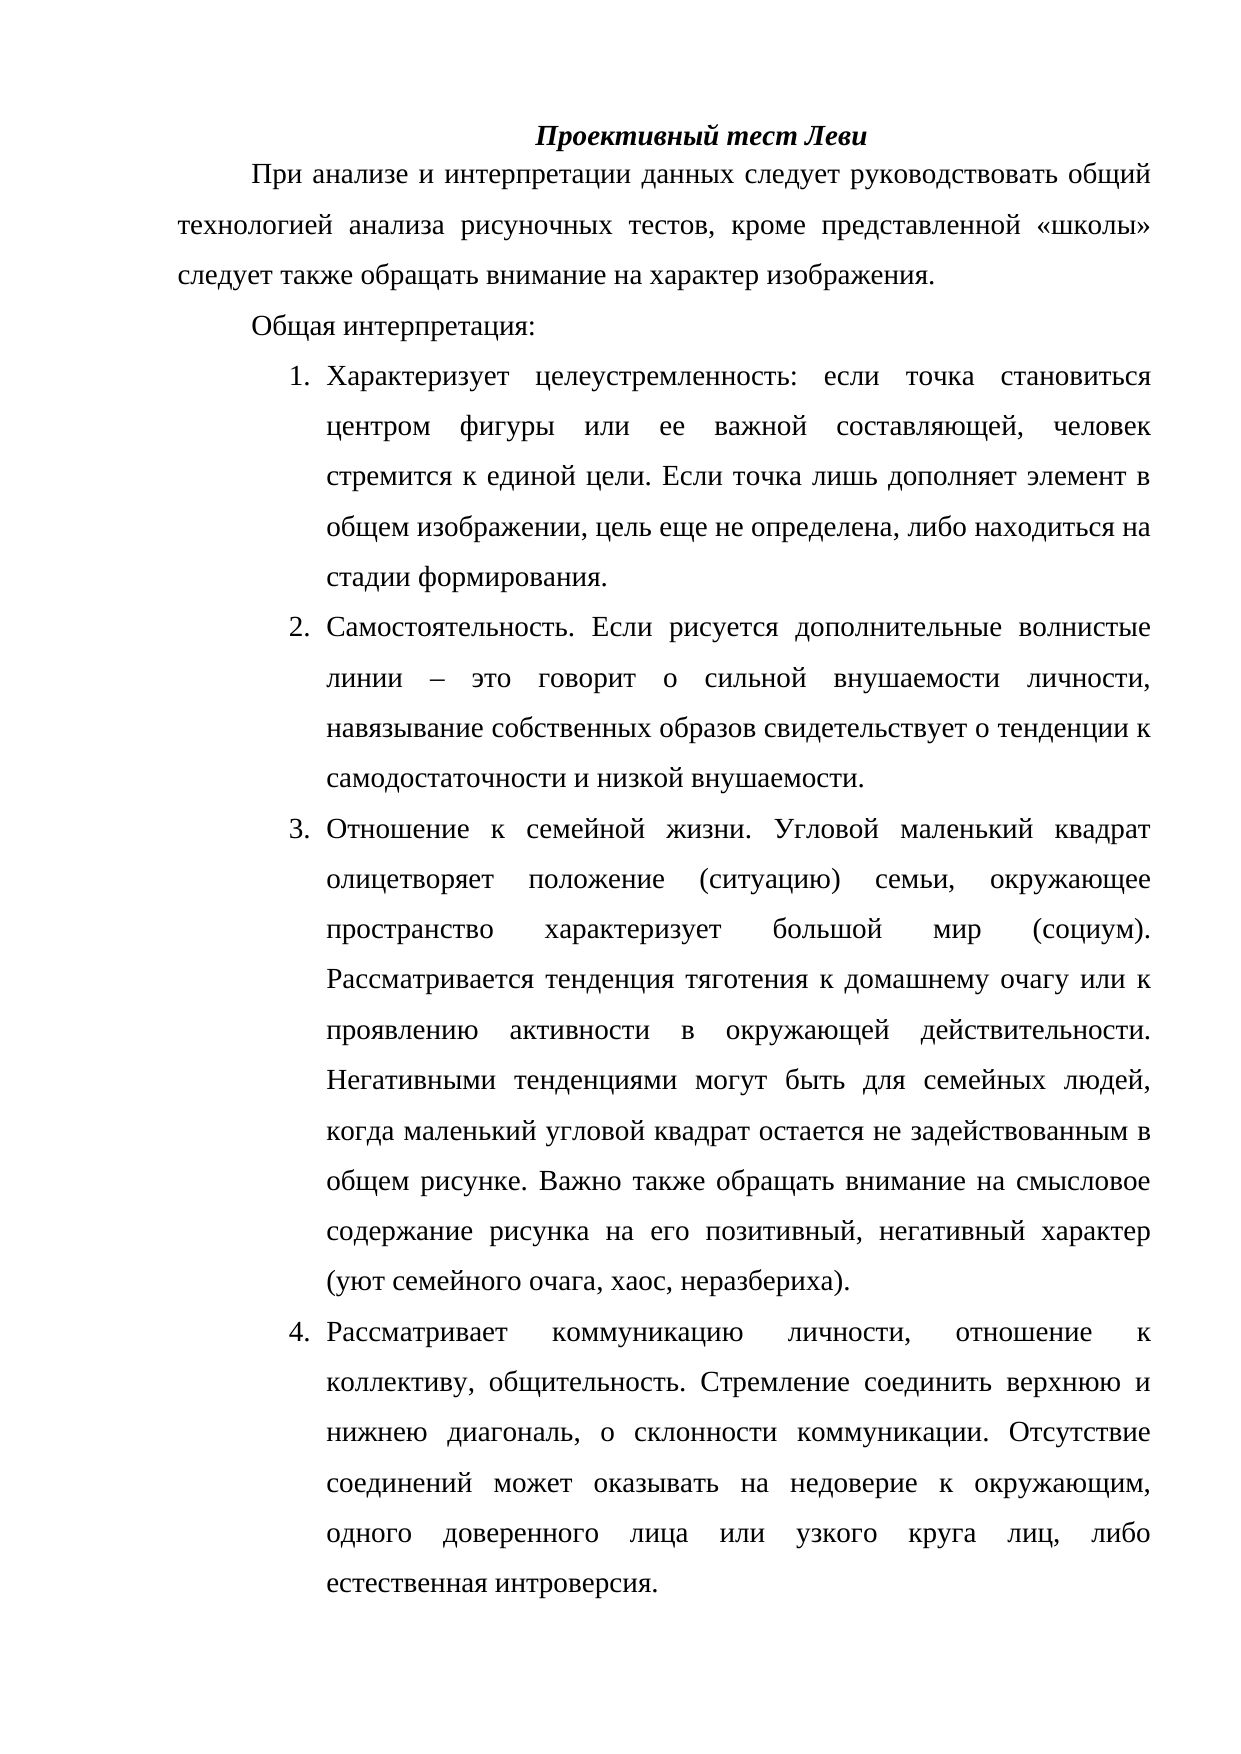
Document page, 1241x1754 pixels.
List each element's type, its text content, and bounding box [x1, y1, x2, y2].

list Характеризует целеустремленность: если точка становиться центром фигуры или ее важной составляющей, человек стремится к единой цели. Если точка лишь дополняет элемент в общем изображении, цель еще не определена, либо находиться на стадии формирования. [288, 358, 1152, 593]
list При анализе и интерпретации данных следует руководствовать общий технологией анализа рисуночных тестов, кроме представленной «школы» следует также обращать внимание на характер изображения. [177, 157, 1152, 291]
list Общая интерпретация: [177, 308, 1152, 341]
list Отношение к семейной жизни. Угловой маленький квадрат олицетворяет положение (ситуацию) семьи, окружающее пространство характеризует большой мир (социум). Рассматривается тенденция тяготения к домашнему очагу или к проявлению активности в окружающей действительности. Негативными тенденциями могут быть для семейных людей, когда маленький угловой квадрат остается не задействованным в общем рисунке. Важно также обращать внимание на смысловое содержание рисунка на его позитивный, негативный характер (уют семейного очага, хаос, неразбериха). [288, 811, 1152, 1297]
list Самостоятельность. Если рисуется дополнительные волнистые линии – это говорит о сильной внушаемости личности, навязывание собственных образов свидетельствует о тенденции к самодостаточности и низкой внушаемости. [288, 609, 1152, 794]
list Проективный тест Леви [177, 118, 1152, 152]
list Рассматривает коммуникацию личности, отношение к коллективу, общительность. Стремление соединить верхнюю и нижнею диагональ, о склонности коммуникации. Отсутствие соединений может оказывать на недоверие к окружающим, одного доверенного лица или узкого круга лиц, либо естественная интроверсия. [288, 1314, 1152, 1599]
